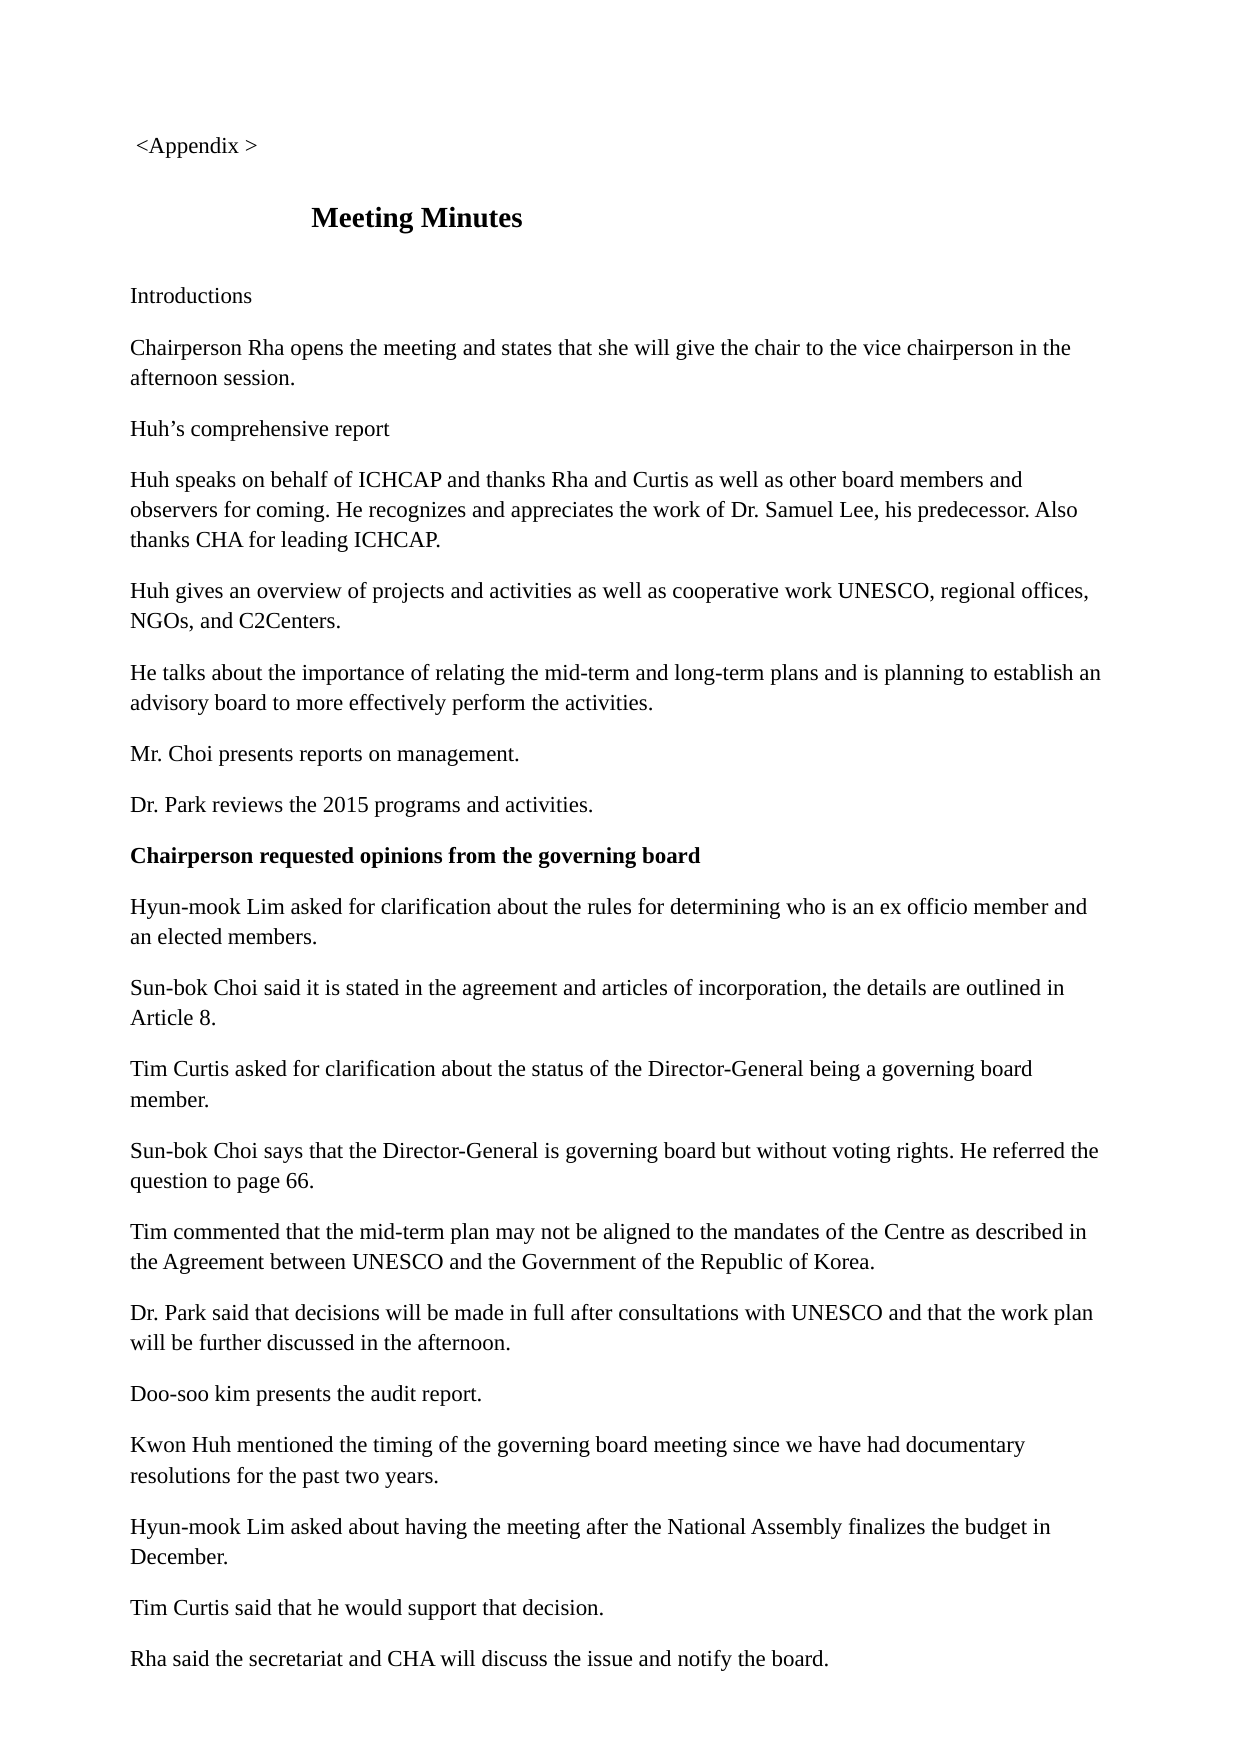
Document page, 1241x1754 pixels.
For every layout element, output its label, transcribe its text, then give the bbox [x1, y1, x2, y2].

text Doo-soo kim presents the audit report. [130, 1381, 1113, 1407]
text Dr. Park said that decisions will be made in full after consultations with UNESCO and that the work plan will be further discussed in the afternoon. [130, 1299, 1113, 1356]
text Tim Curtis asked for clarification about the status of the Director-General being a governing board member. [130, 1056, 1113, 1112]
text Meeting Minutes [122, 198, 1113, 234]
text Hyun-mook Lim asked for clarification about the rules for determining who is an ex officio member and an elected members. [130, 893, 1113, 949]
text <Appendix > [122, 130, 1113, 158]
text Sun-bok Choi said it is stated in the agreement and articles of incorporation, the details are outlined in Article 8. [130, 974, 1113, 1031]
text Tim Curtis said that he would support that decision. [130, 1594, 1113, 1620]
text Kwon Huh mentioned the timing of the governing board meeting since we have had documentary resolutions for the past two years. [130, 1432, 1113, 1488]
text Dr. Park reviews the 2015 programs and activities. [130, 791, 1113, 817]
text Huh gives an overview of projects and activities as well as cooperative work UNESCO, regional offices, NGOs, and C2Centers. [130, 577, 1113, 634]
text He talks about the importance of relating the mid-term and long-term plans and is planning to establish an advisory board to more effectively perform the activities. [130, 659, 1113, 715]
text Huh’s comprehensive report [130, 415, 1113, 441]
text Sun-bok Choi says that the Director-General is governing board but without voting rights. He referred the question to page 66. [130, 1137, 1113, 1193]
text Hyun-mook Lim asked about having the meeting after the National Assembly finalizes the budget in December. [130, 1513, 1113, 1569]
text Mr. Choi presents reports on management. [130, 740, 1113, 766]
text Introductions [130, 283, 1113, 309]
text Chairperson requested opinions from the governing board [130, 842, 1113, 868]
text Rha said the secretariat and CHA will discuss the issue and notify the board. [130, 1645, 1113, 1671]
text Tim commented that the mid-term plan may not be aligned to the mandates of the Centre as described in the Agreement between UNESCO and the Government of the Republic of Korea. [130, 1218, 1113, 1274]
text Huh speaks on behalf of ICHCAP and thanks Rha and Curtis as well as other board members and observers for coming. He recognizes and appreciates the work of Dr. Samuel Lee, his predecessor. Also thanks CHA for leading ICHCAP. [130, 466, 1113, 553]
text Chairperson Rha opens the meeting and states that she will give the chair to the vice chairperson in the afternoon session. [130, 334, 1113, 390]
